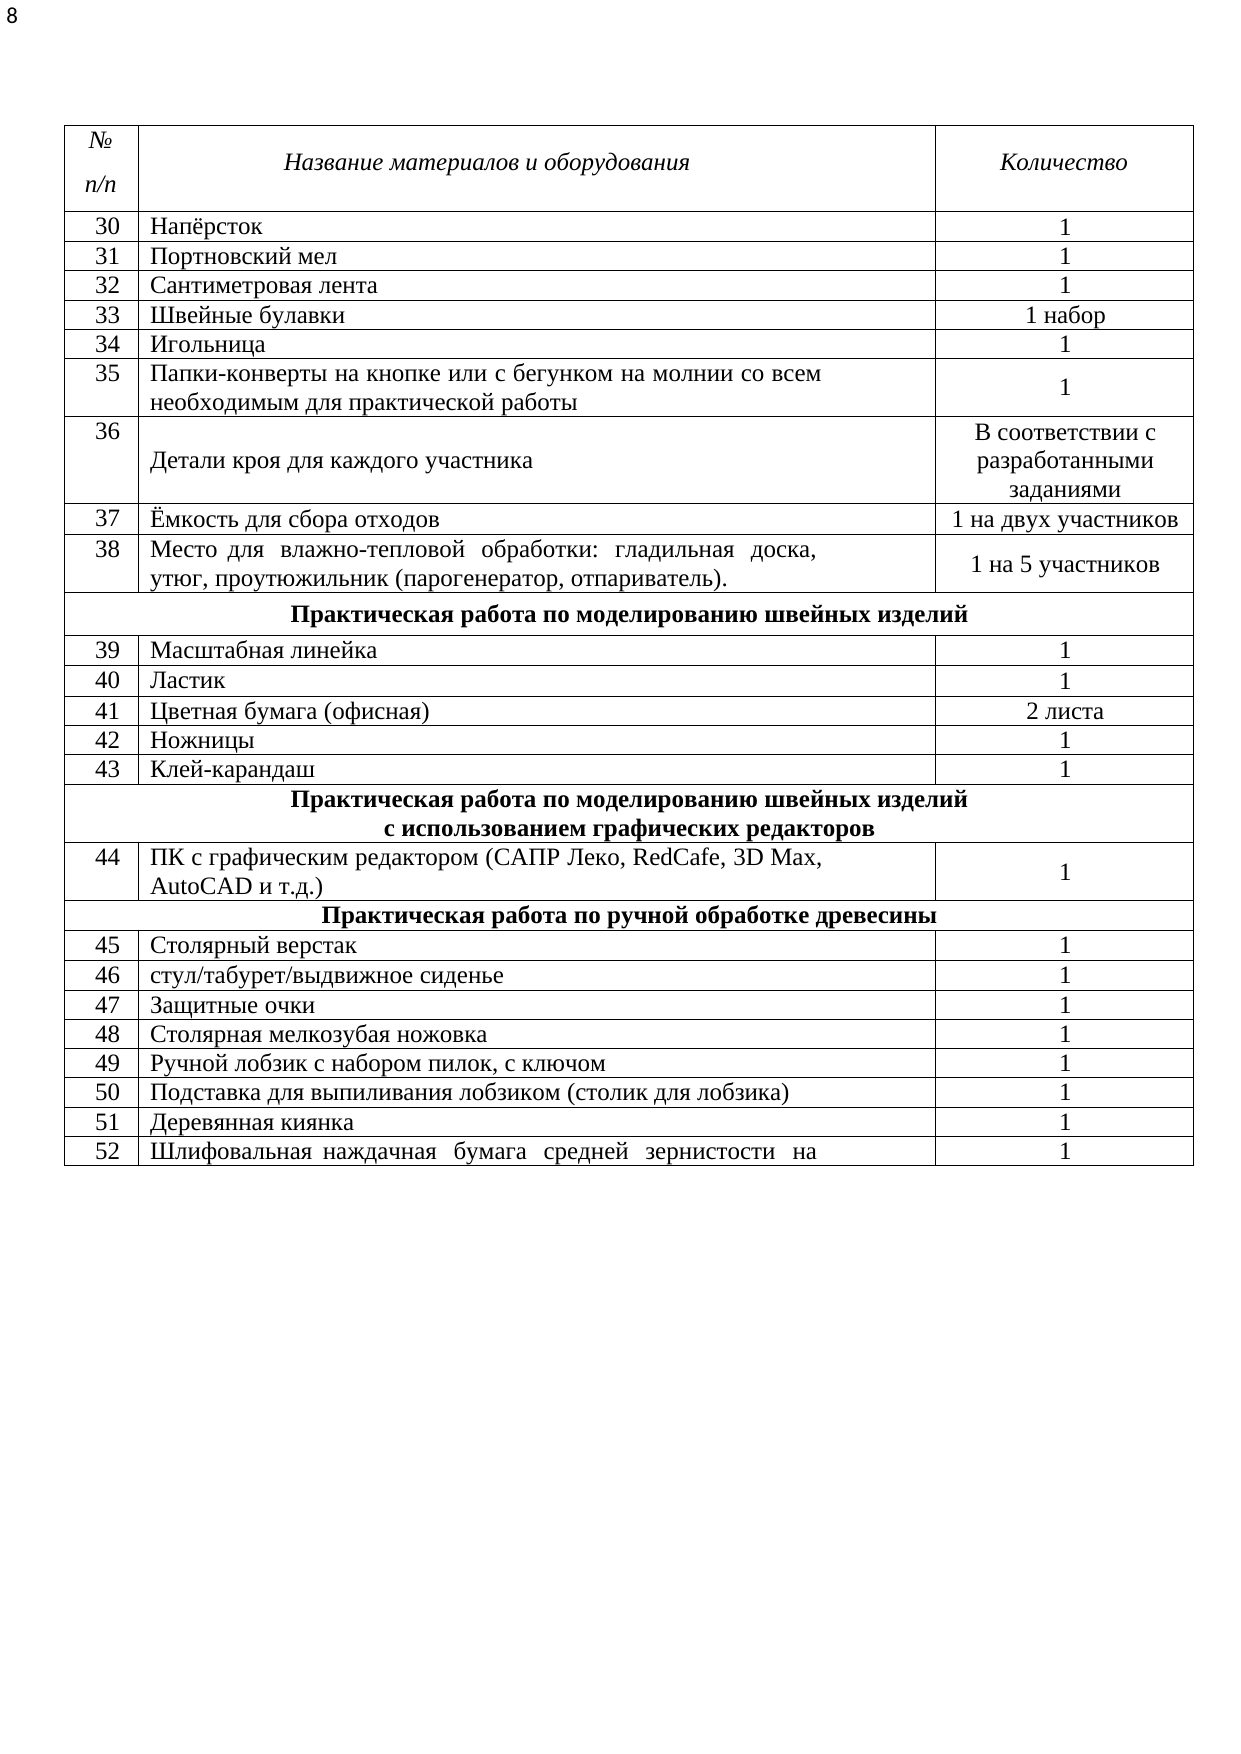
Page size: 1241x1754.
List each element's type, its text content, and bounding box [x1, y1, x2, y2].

table_cell 45 [65, 931, 138, 960]
table_header Название материалов и оборудования [139, 126, 935, 211]
table_cell 1 [936, 843, 1193, 900]
table_cell 1 [936, 961, 1193, 989]
table_cell Защитные очки [139, 991, 935, 1019]
table_cell 49 [65, 1049, 138, 1077]
table_cell 51 [65, 1108, 138, 1136]
table_cell 1 [936, 1078, 1193, 1107]
table_cell Практическая работа по моделированию швейных изделий с использованием графических редакторов [65, 785, 1193, 842]
table_cell 34 [65, 330, 138, 358]
table_cell 1 [936, 1137, 1193, 1165]
table_cell Шлифовальная наждачная бумага средней зернистости на [139, 1137, 935, 1165]
table_cell 2 листа [936, 697, 1193, 725]
table_cell Деревянная киянка [139, 1108, 935, 1136]
table_cell 47 [65, 991, 138, 1019]
table_cell 43 [65, 755, 138, 783]
table_header Количество [936, 126, 1193, 211]
table_cell Место для влажно-тепловой обработки: гладильная доска, утюг, проутюжильник (парогенератор, отпариватель). [139, 535, 935, 592]
table_cell Столярный верстак [139, 931, 935, 960]
table_cell 1 [936, 1020, 1193, 1048]
table_cell 31 [65, 242, 138, 270]
table_cell 1 [936, 931, 1193, 960]
table_cell Ручной лобзик с набором пилок, с ключом [139, 1049, 935, 1077]
table_cell 1 [936, 726, 1193, 754]
table_cell Игольница [139, 330, 935, 358]
table_cell Практическая работа по моделированию швейных изделий [65, 593, 1193, 635]
table_cell 1 [936, 330, 1193, 358]
table_cell Швейные булавки [139, 301, 935, 329]
table_cell 48 [65, 1020, 138, 1048]
table_cell 1 [936, 271, 1193, 299]
table_cell стул/табурет/выдвижное сиденье [139, 961, 935, 989]
table_cell 32 [65, 271, 138, 299]
table_cell 1 [936, 1108, 1193, 1136]
table_cell 39 [65, 636, 138, 664]
table_cell 1 [936, 755, 1193, 783]
table_cell 37 [65, 504, 138, 534]
table_cell 50 [65, 1078, 138, 1107]
table_cell 1 [936, 359, 1193, 416]
table_cell Портновский мел [139, 242, 935, 270]
table_cell Подставка для выпиливания лобзиком (столик для лобзика) [139, 1078, 935, 1107]
table_cell 1 [936, 666, 1193, 696]
table_cell Ёмкость для сбора отходов [139, 504, 935, 534]
table_cell Столярная мелкозубая ножовка [139, 1020, 935, 1048]
table_cell 44 [65, 843, 138, 900]
table_cell Практическая работа по ручной обработке древесины [65, 901, 1193, 930]
table_cell Клей-карандаш [139, 755, 935, 783]
table_cell Цветная бумага (офисная) [139, 697, 935, 725]
table_cell Детали кроя для каждого участника [139, 417, 935, 503]
table_cell 36 [65, 417, 138, 503]
table_cell 46 [65, 961, 138, 989]
table_cell 38 [65, 535, 138, 592]
table_cell 41 [65, 697, 138, 725]
table_cell 1 [936, 991, 1193, 1019]
table_cell 1 [936, 636, 1193, 664]
table_cell ПК с графическим редактором (САПР Леко, RedCafe, 3D Max, AutoCAD и т.д.) [139, 843, 935, 900]
table_cell 52 [65, 1137, 138, 1165]
table_cell Ластик [139, 666, 935, 696]
table_cell 1 [936, 212, 1193, 241]
table_cell 42 [65, 726, 138, 754]
table_cell 1 [936, 1049, 1193, 1077]
table_header № п/п [65, 126, 138, 211]
table_cell Ножницы [139, 726, 935, 754]
table_cell 1 на 5 участников [936, 535, 1193, 592]
table_cell 40 [65, 666, 138, 696]
table_cell Напёрсток [139, 212, 935, 241]
table_cell Масштабная линейка [139, 636, 935, 664]
table_cell 30 [65, 212, 138, 241]
table_cell 35 [65, 359, 138, 416]
table_cell Папки-конверты на кнопке или с бегунком на молнии со всем необходимым для практической работы [139, 359, 935, 416]
table_cell 1 на двух участников [936, 504, 1193, 534]
table_cell В соответствии с разработанными заданиями [936, 417, 1193, 503]
table_cell 1 [936, 242, 1193, 270]
table_cell Сантиметровая лента [139, 271, 935, 299]
table_cell 1 набор [936, 301, 1193, 329]
table_cell 33 [65, 301, 138, 329]
